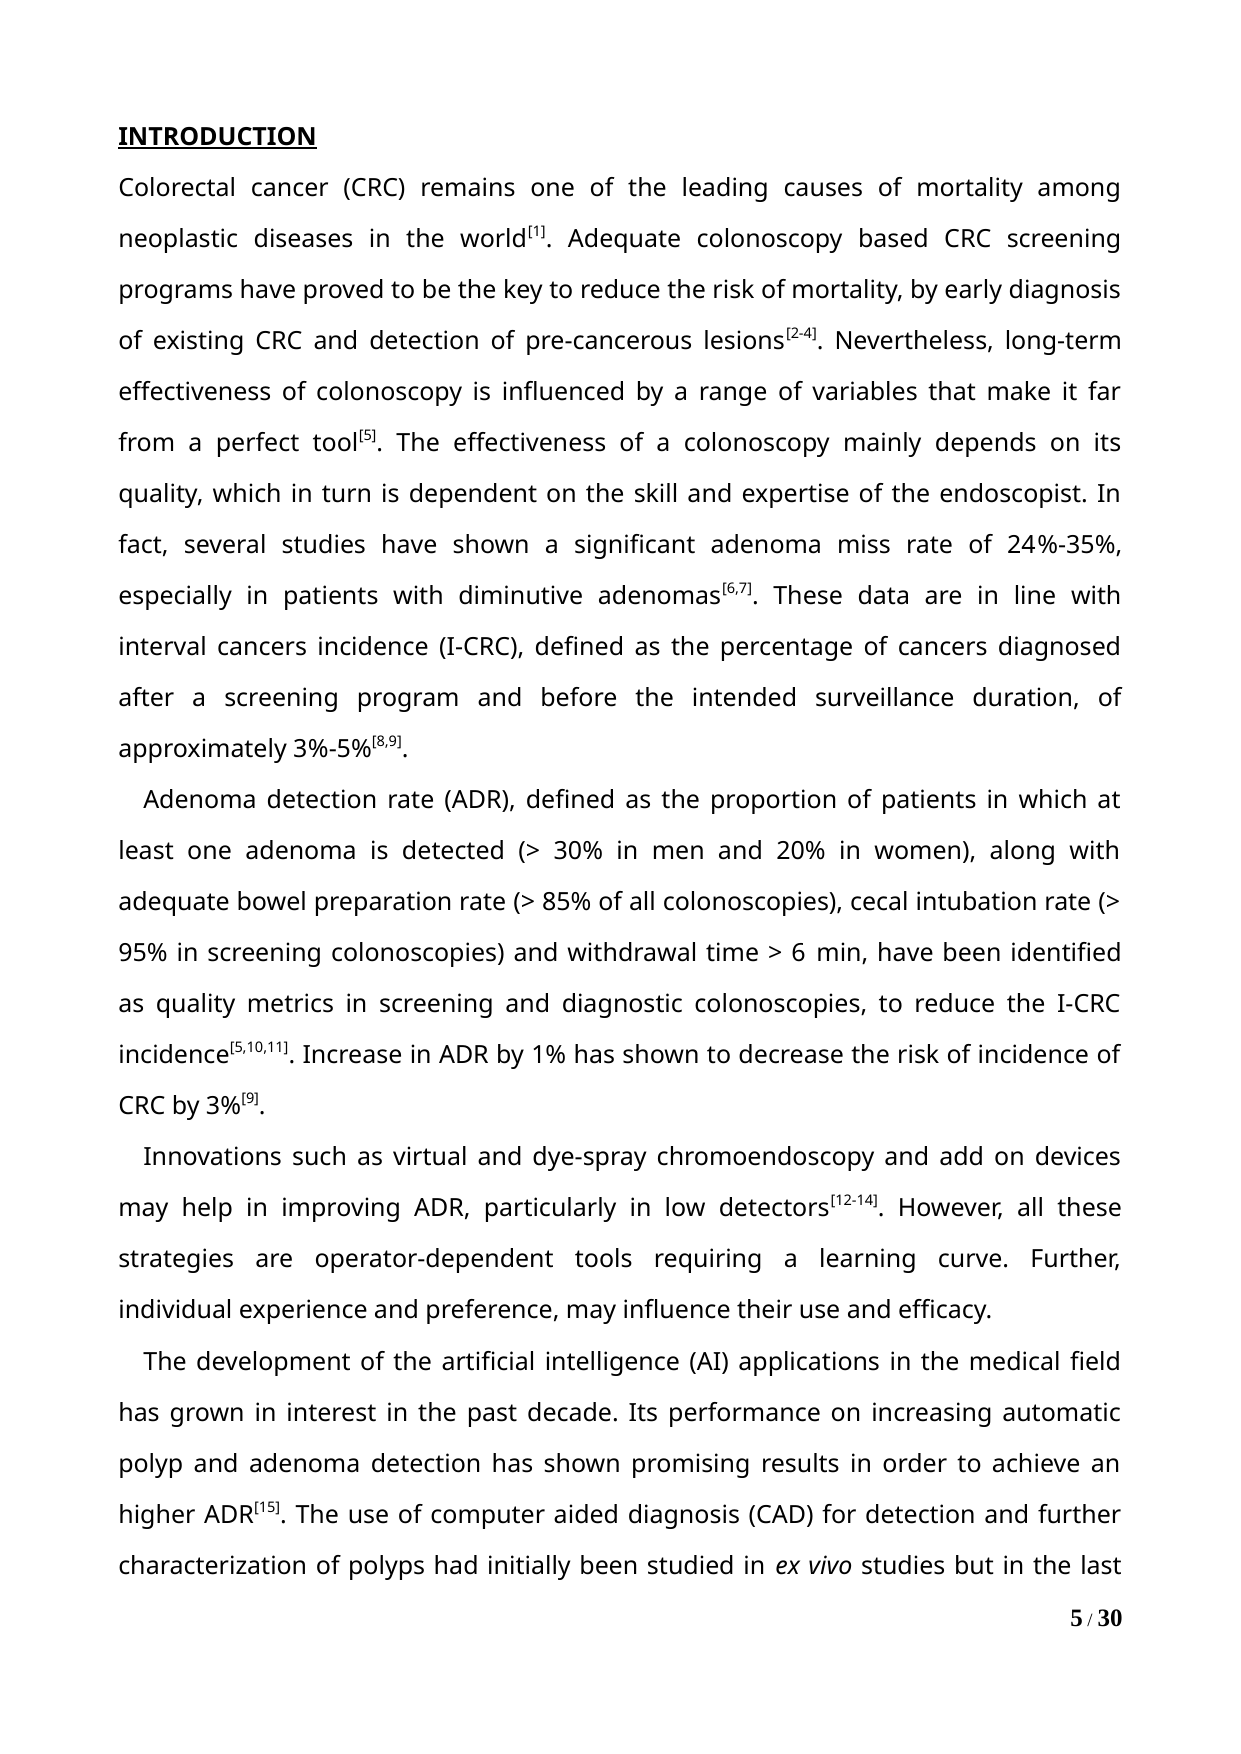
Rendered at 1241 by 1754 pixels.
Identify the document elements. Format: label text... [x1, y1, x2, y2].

text Innovations such as virtual and dye-spray chromoendoscopy and add on devices may help in improving ADR, particularly in low detectors[12-14]. However, all these strategies are operator-dependent tools requiring a learning curve. Further, individual experience and preference, may influence their use and efficacy. [118, 1139, 1122, 1326]
text Colorectal cancer (CRC) remains one of the leading causes of mortality among neoplastic diseases in the world[1]. Adequate colonoscopy based CRC screening programs have proved to be the key to reduce the risk of mortality, by early diagnosis of existing CRC and detection of pre-cancerous lesions[2-4]. Nevertheless, long-term effectiveness of colonoscopy is influenced by a range of variables that make it far from a perfect tool[5]. The effectiveness of a colonoscopy mainly depends on its quality, which in turn is dependent on the skill and expertise of the endoscopist. In fact, several studies have shown a significant adenoma miss rate of 24%-35%, especially in patients with diminutive adenomas[6,7]. These data are in line with interval cancers incidence (I-CRC), defined as the percentage of cancers diagnosed after a screening program and before the intended surveillance duration, of approximately 3%-5%[8,9]. [118, 169, 1122, 765]
text Adenoma detection rate (ADR), defined as the proportion of patients in which at least one adenoma is detected (> 30% in men and 20% in women), along with adequate bowel preparation rate (> 85% of all colonoscopies), cecal intubation rate (> 95% in screening colonoscopies) and withdrawal time > 6 min, have been identified as quality metrics in screening and diagnostic colonoscopies, to reduce the I-CRC incidence[5,10,11]. Increase in ADR by 1% has shown to decrease the risk of incidence of CRC by 3%[9]. [118, 782, 1122, 1122]
text INTRODUCTION [118, 118, 1122, 152]
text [118, 1343, 1122, 1581]
